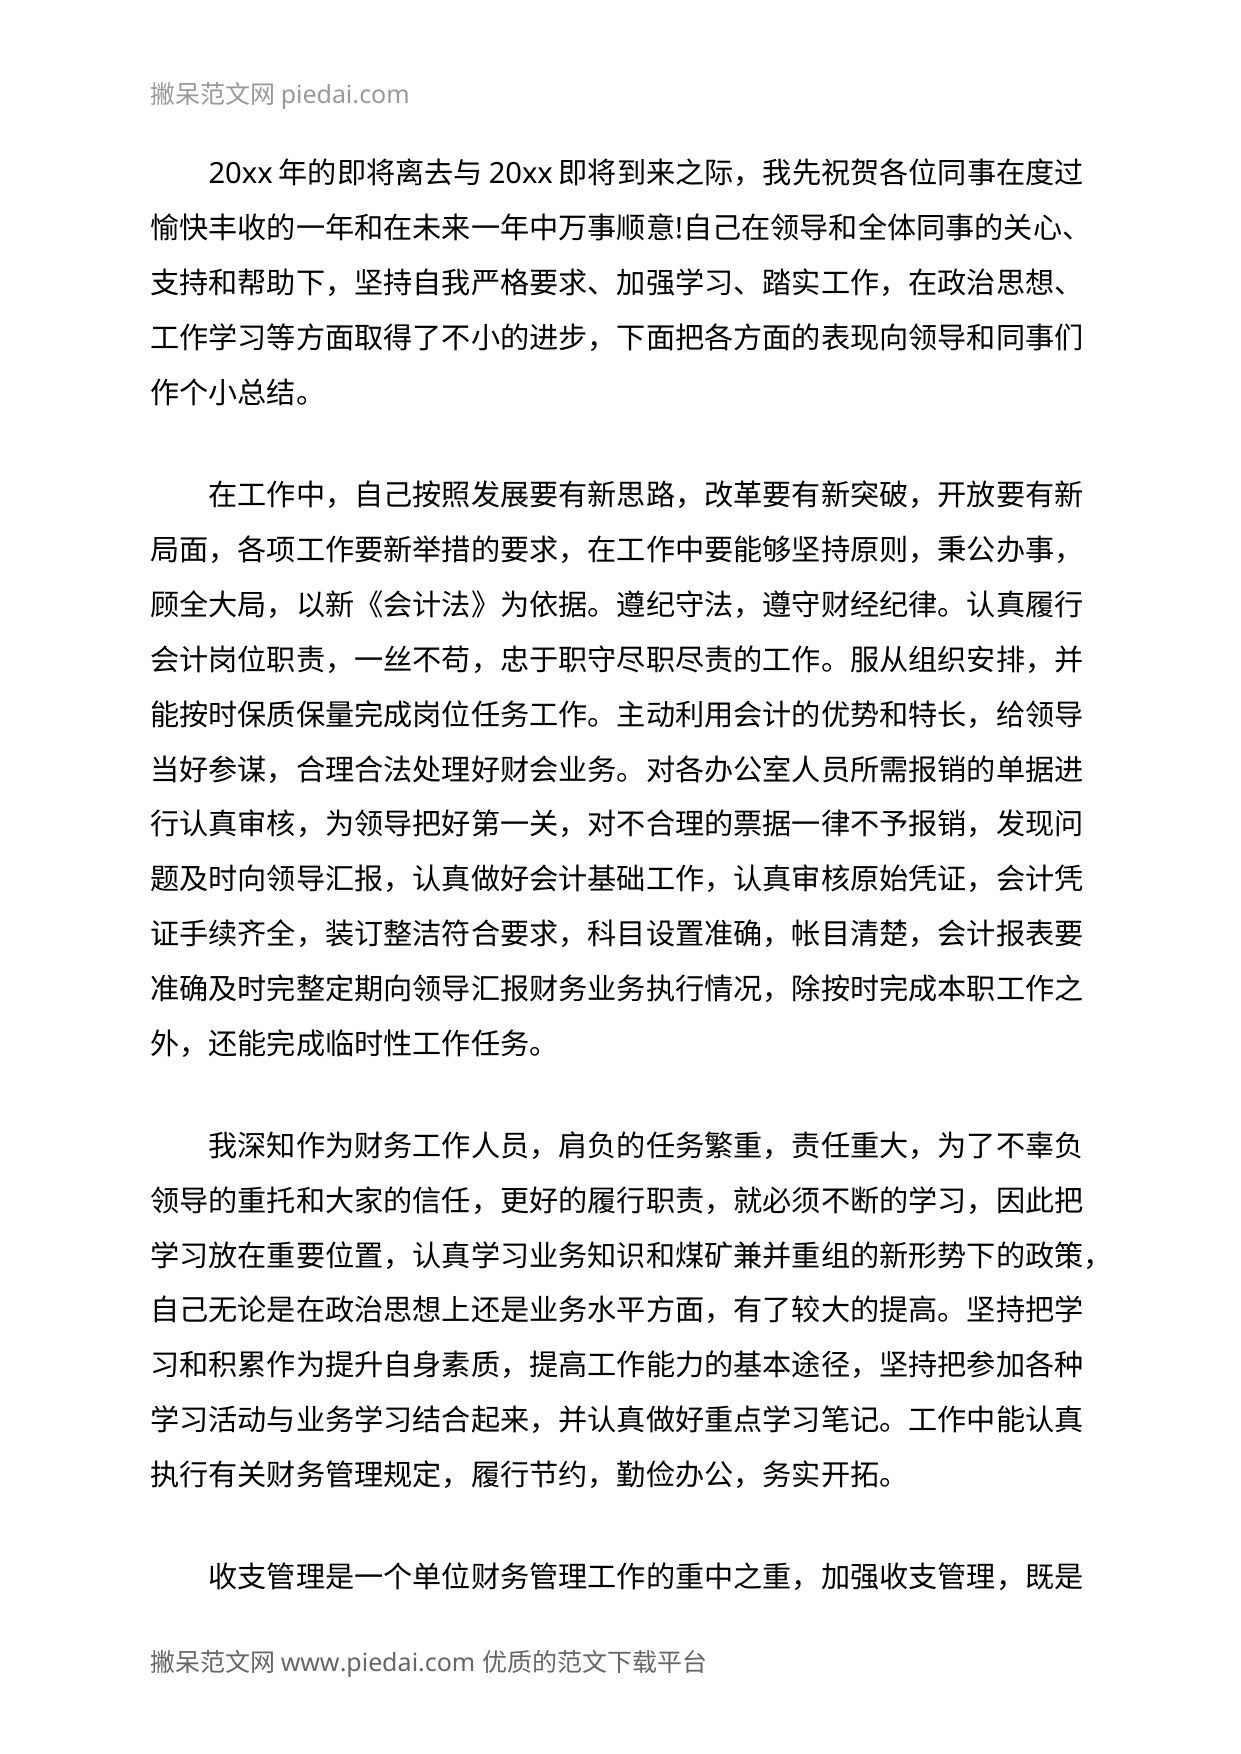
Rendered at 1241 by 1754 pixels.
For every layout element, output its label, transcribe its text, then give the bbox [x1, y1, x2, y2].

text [150, 1553, 1090, 1596]
text 在工作中，自己按照发展要有新思路，改革要有新突破，开放要有新局面，各项工作要新举措的要求，在工作中要能够坚持原则，秉公办事，顾全大局，以新《会计法》为依据。遵纪守法，遵守财经纪律。认真履行会计岗位职责，一丝不苟，忠于职守尽职尽责的工作。服从组织安排，并能按时保质保量完成岗位任务工作。主动利用会计的优势和特长，给领导当好参谋，合理合法处理好财会业务。对各办公室人员所需报销的单据进行认真审核，为领导把好第一关，对不合理的票据一律不予报销，发现问题及时向领导汇报，认真做好会计基础工作，认真审核原始凭证，会计凭证手续齐全，装订整洁符合要求，科目设置准确，帐目清楚，会计报表要准确及时完整定期向领导汇报财务业务执行情况，除按时完成本职工作之外，还能完成临时性工作任务。 [150, 472, 1090, 1063]
text 20xx年的即将离去与20xx即将到来之际，我先祝贺各位同事在度过愉快丰收的一年和在未来一年中万事顺意!自己在领导和全体同事的关心、支持和帮助下，坚持自我严格要求、加强学习、踏实工作，在政治思想、工作学习等方面取得了不小的进步，下面把各方面的表现向领导和同事们作个小总结。 [150, 150, 1090, 412]
text 我深知作为财务工作人员，肩负的任务繁重，责任重大，为了不辜负领导的重托和大家的信任，更好的履行职责，就必须不断的学习，因此把学习放在重要位置，认真学习业务知识和煤矿兼并重组的新形势下的政策，自己无论是在政治思想上还是业务水平方面，有了较大的提高。坚持把学习和积累作为提升自身素质，提高工作能力的基本途径，坚持把参加各种学习活动与业务学习结合起来，并认真做好重点学习笔记。工作中能认真执行有关财务管理规定，履行节约，勤俭办公，务实开拓。 [150, 1122, 1090, 1494]
